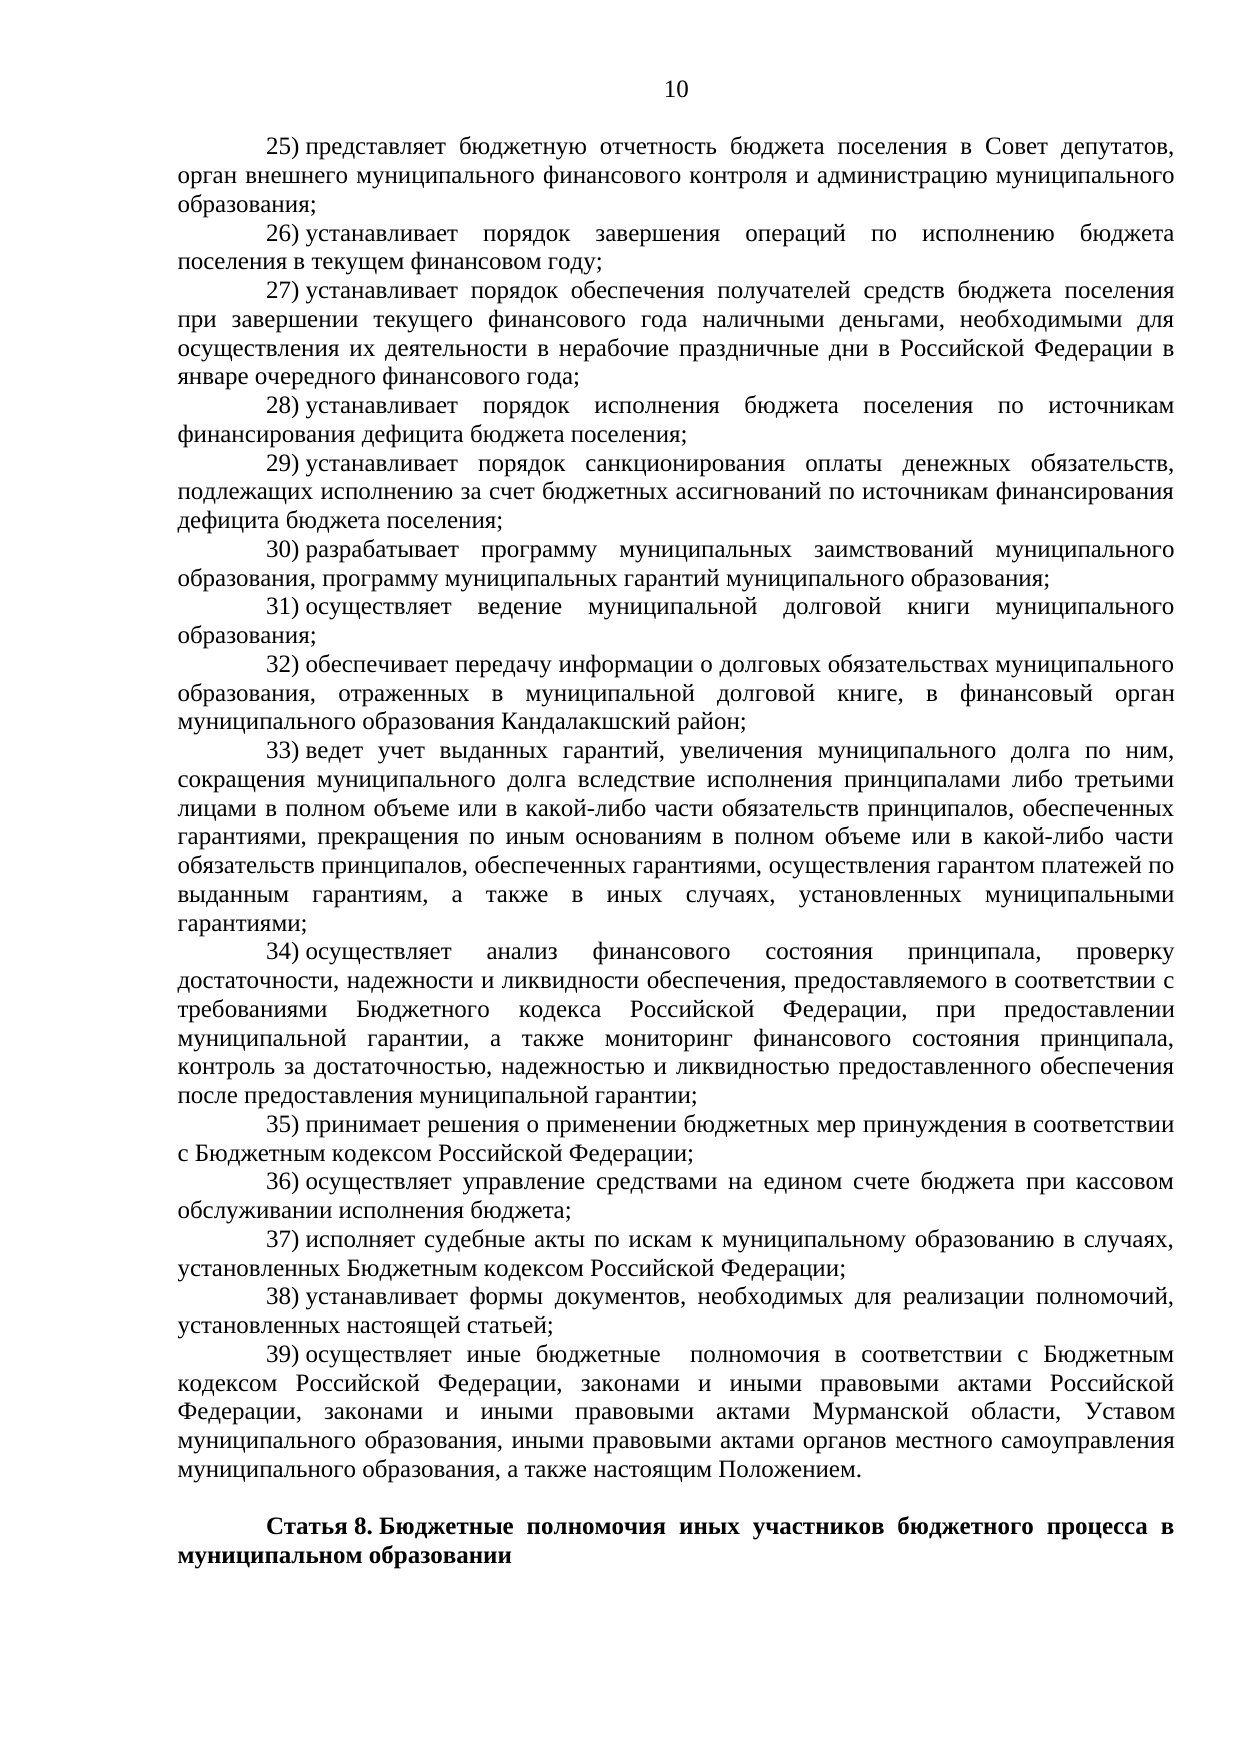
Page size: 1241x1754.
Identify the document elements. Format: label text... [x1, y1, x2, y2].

text 25) представляет бюджетную отчетность бюджета поселения в Совет депутатов, орган внешнего муниципального финансового контроля и администрацию муниципального образования; [177, 131, 1175, 218]
text 35) принимает решения о применении бюджетных мер принуждения в соответствии с Бюджетным кодексом Российской Федерации; [177, 1109, 1175, 1166]
text 38) устанавливает формы документов, необходимых для реализации полномочий, установленных настоящей статьей; [177, 1281, 1175, 1339]
text 33) ведет учет выданных гарантий, увеличения муниципального долга по ним, сокращения муниципального долга вследствие исполнения принципалами либо третьими лицами в полном объеме или в какой-либо части обязательств принципалов, обеспеченных гарантиями, прекращения по иным основаниям в полном объеме или в какой-либо части обязательств принципалов, обеспеченных гарантиями, осуществления гарантом платежей по выданным гарантиям, а также в иных случаях, установленных муниципальными гарантиями; [177, 735, 1175, 936]
text 29) устанавливает порядок санкционирования оплаты денежных обязательств, подлежащих исполнению за счет бюджетных ассигнований по источникам финансирования дефицита бюджета поселения; [177, 448, 1175, 534]
text 27) устанавливает порядок обеспечения получателей средств бюджета поселения при завершении текущего финансового года наличными деньгами, необходимыми для осуществления их деятельности в нерабочие праздничные дни в Российской Федерации в январе очередного финансового года; [177, 275, 1175, 390]
text 28) устанавливает порядок исполнения бюджета поселения по источникам финансирования дефицита бюджета поселения; [177, 390, 1175, 448]
text 30) разрабатывает программу муниципальных заимствований муниципального образования, программу муниципальных гарантий муниципального образования; [177, 534, 1175, 591]
text 34) осуществляет анализ финансового состояния принципала, проверку достаточности, надежности и ликвидности обеспечения, предоставляемого в соответствии с требованиями Бюджетного кодекса Российской Федерации, при предоставлении муниципальной гарантии, а также мониторинг финансового состояния принципала, контроль за достаточностью, надежностью и ликвидностью предоставленного обеспечения после предоставления муниципальной гарантии; [177, 936, 1175, 1109]
text 37) исполняет судебные акты по искам к муниципальному образованию в случаях, установленных Бюджетным кодексом Российской Федерации; [177, 1224, 1175, 1281]
text 39) осуществляет иные бюджетные полномочия в соответствии с Бюджетным кодексом Российской Федерации, законами и иными правовыми актами Российской Федерации, законами и иными правовыми актами Мурманской области, Уставом муниципального образования, иными правовыми актами органов местного самоуправления муниципального образования, а также настоящим Положением. [177, 1339, 1175, 1483]
text 32) обеспечивает передачу информации о долговых обязательствах муниципального образования, отраженных в муниципальной долговой книге, в финансовый орган муниципального образования Кандалакшский район; [177, 649, 1175, 735]
text 31) осуществляет ведение муниципальной долговой книги муниципального образования; [177, 591, 1175, 649]
text Статья 8. Бюджетные полномочия иных участников бюджетного процесса в муниципальном образовании [177, 1511, 1175, 1569]
text 36) осуществляет управление средствами на едином счете бюджета при кассовом обслуживании исполнения бюджета; [177, 1166, 1175, 1224]
text 26) устанавливает порядок завершения операций по исполнению бюджета поселения в текущем финансовом году; [177, 218, 1175, 275]
